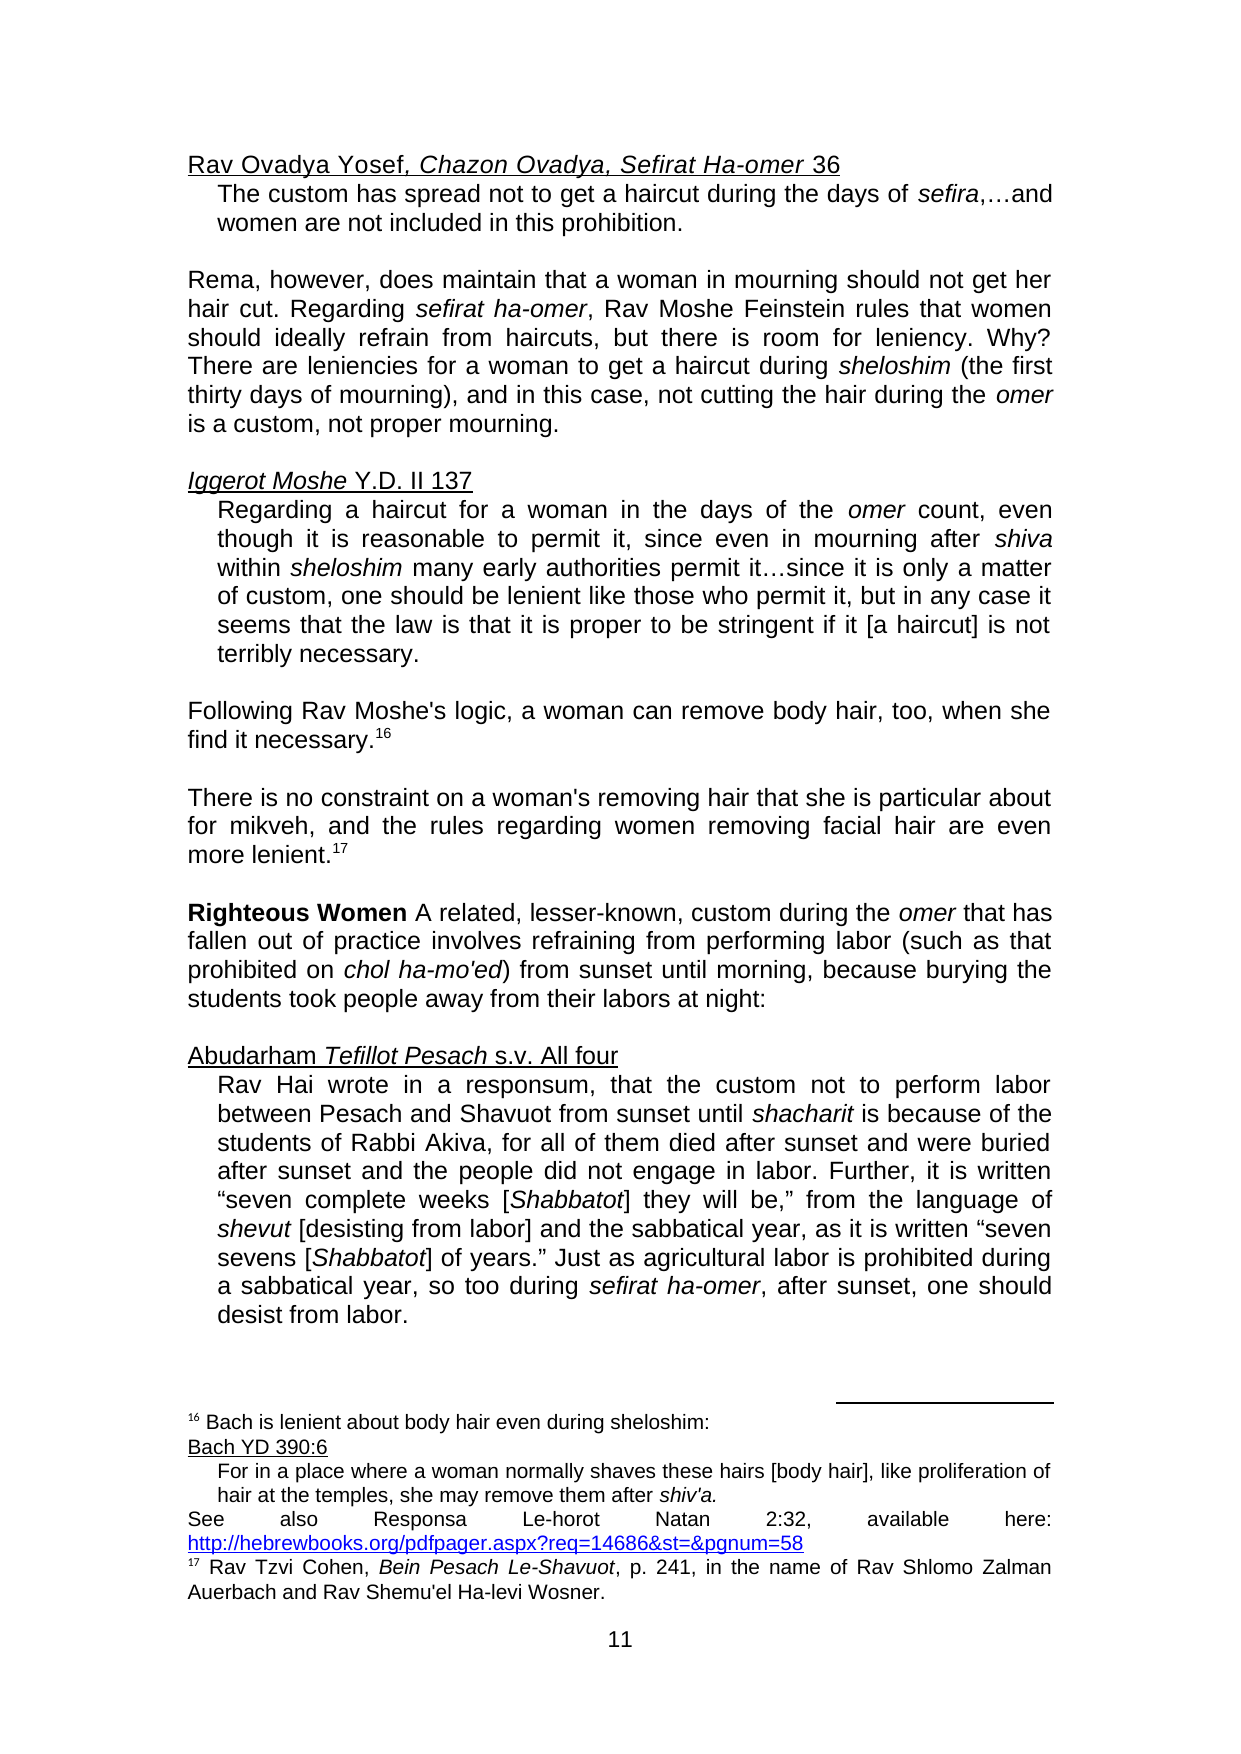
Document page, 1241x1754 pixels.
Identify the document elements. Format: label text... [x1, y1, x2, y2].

text Iggerot Moshe Y.D. II 137 [187, 466, 1053, 495]
text The custom has spread not to get a haircut during the days of sefira,…and women are not included in this prohibition. [217, 179, 1053, 236]
text Following Rav Moshe's logic, a woman can remove body hair, too, when she find it necessary. [187, 696, 1053, 754]
text Rema, however, does maintain that a woman in mourning should not get her hair cut. Regarding sefirat ha-omer, Rav Moshe Feinstein rules that women should ideally refrain from haircuts, but there is room for leniency. Why? There are leniencies for a woman to get a haircut during sheloshim (the first thirty days of mourning), and in this case, not cutting the hair during the omer is a custom, not proper mourning. [187, 265, 1053, 437]
text Abudarham Tefillot Pesach s.v. All four [187, 1041, 1053, 1070]
text Rav Ovadya Yosef, Chazon Ovadya, Sefirat Ha-omer 36 [187, 150, 1053, 179]
text Regarding a haircut for a woman in the days of the omer count, even though it is reasonable to permit it, since even in mourning after shiva within sheloshim many early authorities permit it…since it is only a matter of custom, one should be lenient like those who permit it, but in any case it seems that the law is that it is proper to be stringent if it [a haircut] is not terribly necessary. [217, 495, 1053, 667]
text Righteous Women A related, lesser-known, custom during the omer that has fallen out of practice involves refraining from performing labor (such as that prohibited on chol ha-mo'ed) from sunset until morning, because burying the students took people away from their labors at night: [187, 897, 1053, 1012]
text There is no constraint on a woman's removing hair that she is particular about for mikveh, and the rules regarding women removing facial hair are even more lenient. [187, 782, 1053, 869]
text Rav Hai wrote in a responsum, that the custom not to perform labor between Pesach and Shavuot from sunset until shacharit is because of the students of Rabbi Akiva, for all of them died after sunset and were buried after sunset and the people did not engage in labor. Further, it is written “seven complete weeks [Shabbatot] they will be,” from the language of shevut [desisting from labor] and the sabbatical year, as it is written “seven sevens [Shabbatot] of years.” Just as agricultural labor is prohibited during a sabbatical year, so too during sefirat ha-omer, after sunset, one should desist from labor. [217, 1070, 1053, 1329]
